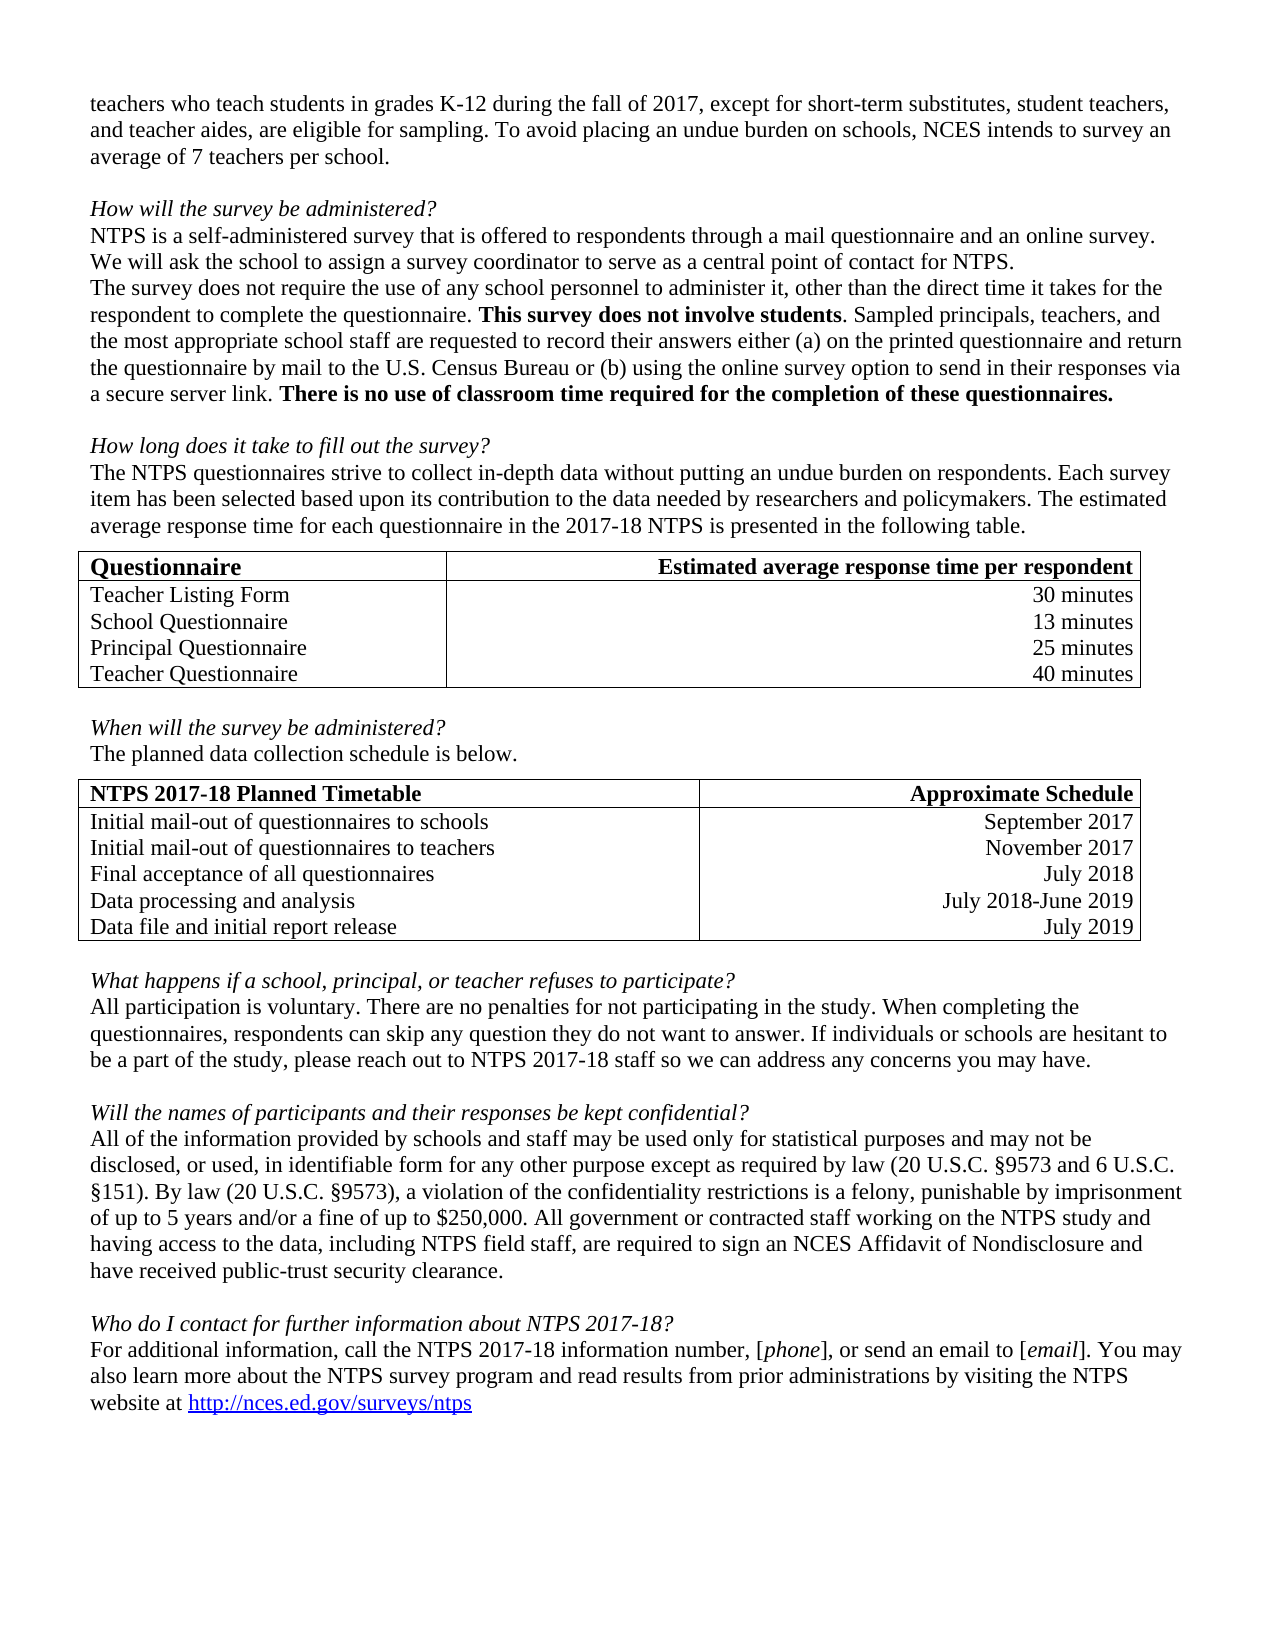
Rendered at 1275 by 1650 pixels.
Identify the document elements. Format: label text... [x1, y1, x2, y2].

table_cell School Questionnaire [79, 608, 446, 634]
text All of the information provided by schools and staff may be used only for statistical purposes and may not be disclosed, or used, in identifiable form for any other purpose except as required by law (20 U.S.C. §9573 and 6 U.S.C. §151). By law (20 U.S.C. §9573), a violation of the confidentiality restrictions is a felony, punishable by imprisonment of up to 5 years and/or a fine of up to $250,000. All government or contracted staff working on the NTPS study and having access to the data, including NTPS field staff, are required to sign an NCES Affidavit of Nondisclosure and have received public-trust security clearance. [90, 1125, 1185, 1283]
text The survey does not require the use of any school personnel to administer it, other than the direct time it takes for the respondent to complete the questionnaire. This survey does not involve students. Sampled principals, teachers, and the most appropriate school staff are requested to record their answers either (a) on the printed questionnaire and return the questionnaire by mail to the U.S. Census Bureau or (b) using the online survey option to send in their responses via a secure server link. There is no use of classroom time required for the completion of these questionnaires. [90, 274, 1185, 406]
table_header Estimated average response time per respondent [447, 552, 1140, 580]
table_cell Teacher Questionnaire [79, 660, 446, 687]
text The planned data collection schedule is below. [90, 741, 1189, 767]
table_cell 30 minutes [447, 581, 1140, 608]
text All participation is voluntary. There are no penalties for not participating in the study. When completing the questionnaires, respondents can skip any question they do not want to answer. If individuals or schools are hesitant to be a part of the study, please reach out to NTPS 2017-18 staff so we can address any concerns you may have. [90, 993, 1185, 1072]
table_cell Initial mail-out of questionnaires to teachers [79, 834, 699, 861]
table_cell 25 minutes [447, 634, 1140, 660]
table_cell July 2018-June 2019 [700, 887, 1140, 913]
table_cell July 2018 [700, 861, 1140, 887]
table_cell Final acceptance of all questionnaires [79, 861, 699, 887]
table_cell Initial mail-out of questionnaires to schools [79, 808, 699, 834]
text How long does it take to fill out the survey? [90, 433, 1185, 459]
text Will the names of participants and their responses be kept confidential? [90, 1099, 1185, 1125]
table_cell July 2019 [700, 913, 1140, 939]
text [90, 90, 1185, 169]
table_header Approximate Schedule [700, 780, 1140, 807]
text For additional information, call the NTPS 2017-18 information number, [phone], or send an email to [email]. You may also learn more about the NTPS survey program and read results from prior administrations by visiting the NTPS website at http://nces.ed.gov/surveys/ntps [90, 1336, 1185, 1415]
text The NTPS questionnaires strive to collect in-depth data without putting an undue burden on respondents. Each survey item has been selected based upon its contribution to the data needed by researchers and policymakers. The estimated average response time for each questionnaire in the 2017-18 NTPS is presented in the following table. [90, 459, 1185, 538]
text When will the survey be administered? [90, 714, 1185, 741]
table_cell November 2017 [700, 834, 1140, 861]
table_cell Data file and initial report release [79, 913, 699, 939]
text Who do I contact for further information about NTPS 2017-18? [90, 1309, 1185, 1336]
table_cell 13 minutes [447, 608, 1140, 634]
table_cell Teacher Listing Form [79, 581, 446, 608]
table_cell Data processing and analysis [79, 887, 699, 913]
table_header Questionnaire [79, 552, 446, 580]
table_cell 40 minutes [447, 660, 1140, 687]
table_cell Principal Questionnaire [79, 634, 446, 660]
text How will the survey be administered? [90, 195, 1185, 222]
text What happens if a school, principal, or teacher refuses to participate? [90, 967, 1185, 993]
text NTPS is a self-administered survey that is offered to respondents through a mail questionnaire and an online survey. We will ask the school to assign a survey coordinator to serve as a central point of contact for NTPS. [90, 222, 1185, 274]
table_header NTPS 2017-18 Planned Timetable [79, 780, 699, 807]
table_cell September 2017 [700, 808, 1140, 834]
